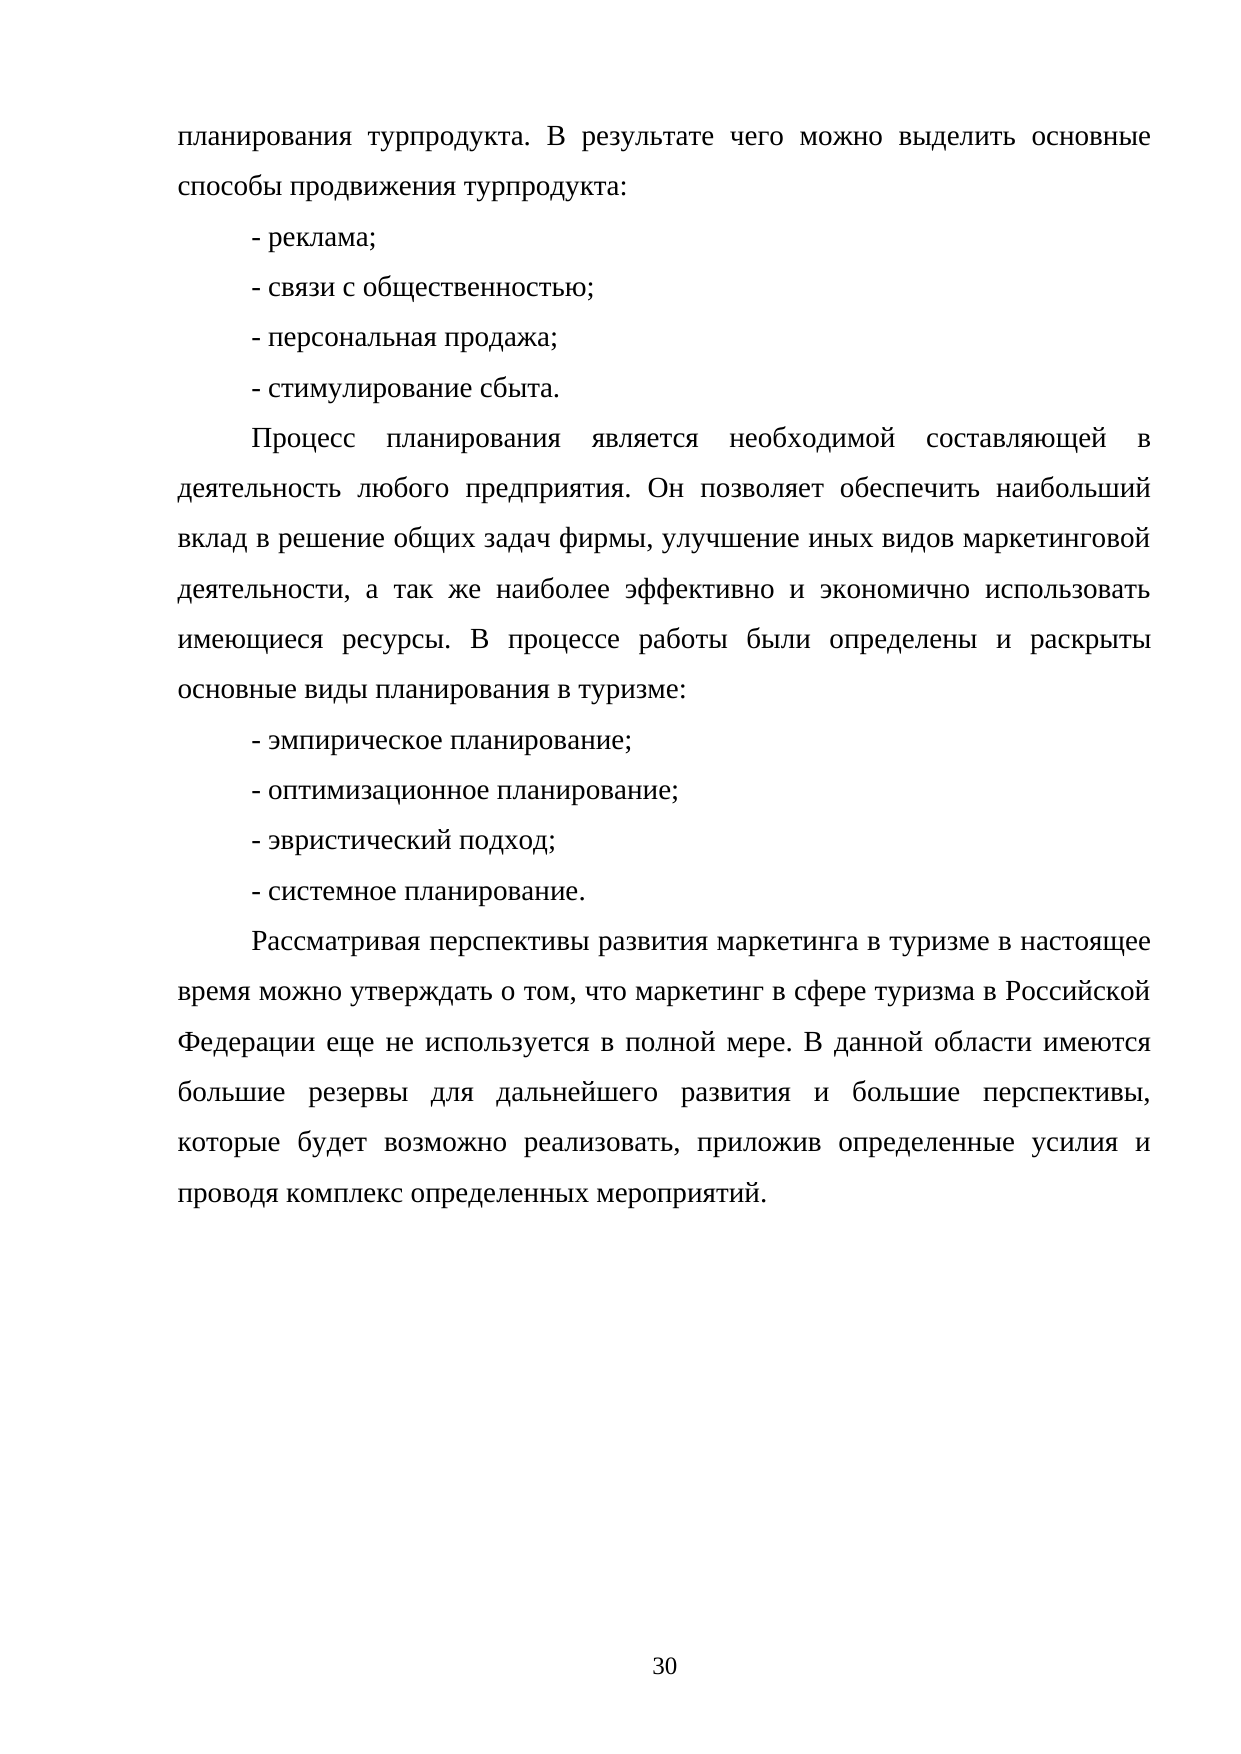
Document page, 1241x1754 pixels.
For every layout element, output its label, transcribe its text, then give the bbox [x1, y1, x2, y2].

text - эмпирическое планирование; [177, 722, 1152, 755]
text Рассматривая перспективы развития маркетинга в туризме в настоящее время можно утверждать о том, что маркетинг в сфере туризма в Российской Федерации еще не используется в полной мере. В данной области имеются большие резервы для дальнейшего развития и большие перспективы, которые будет возможно реализовать, приложив определенные усилия и проводя комплекс определенных мероприятий. [177, 923, 1152, 1208]
text - системное планирование. [177, 873, 1152, 906]
text - стимулирование сбыта. [177, 370, 1152, 403]
text - реклама; [177, 219, 1152, 252]
text - эвристический подход; [177, 822, 1152, 856]
text Процесс планирования является необходимой составляющей в деятельность любого предприятия. Он позволяет обеспечить наибольший вклад в решение общих задач фирмы, улучшение иных видов маркетинговой деятельности, а так же наиболее эффективно и экономично использовать имеющиеся ресурсы. В процессе работы были определены и раскрыты основные виды планирования в туризме: [177, 420, 1152, 705]
text - персональная продажа; [177, 319, 1152, 353]
text - оптимизационное планирование; [177, 772, 1152, 806]
text - связи с общественностью; [177, 269, 1152, 303]
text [177, 118, 1152, 202]
